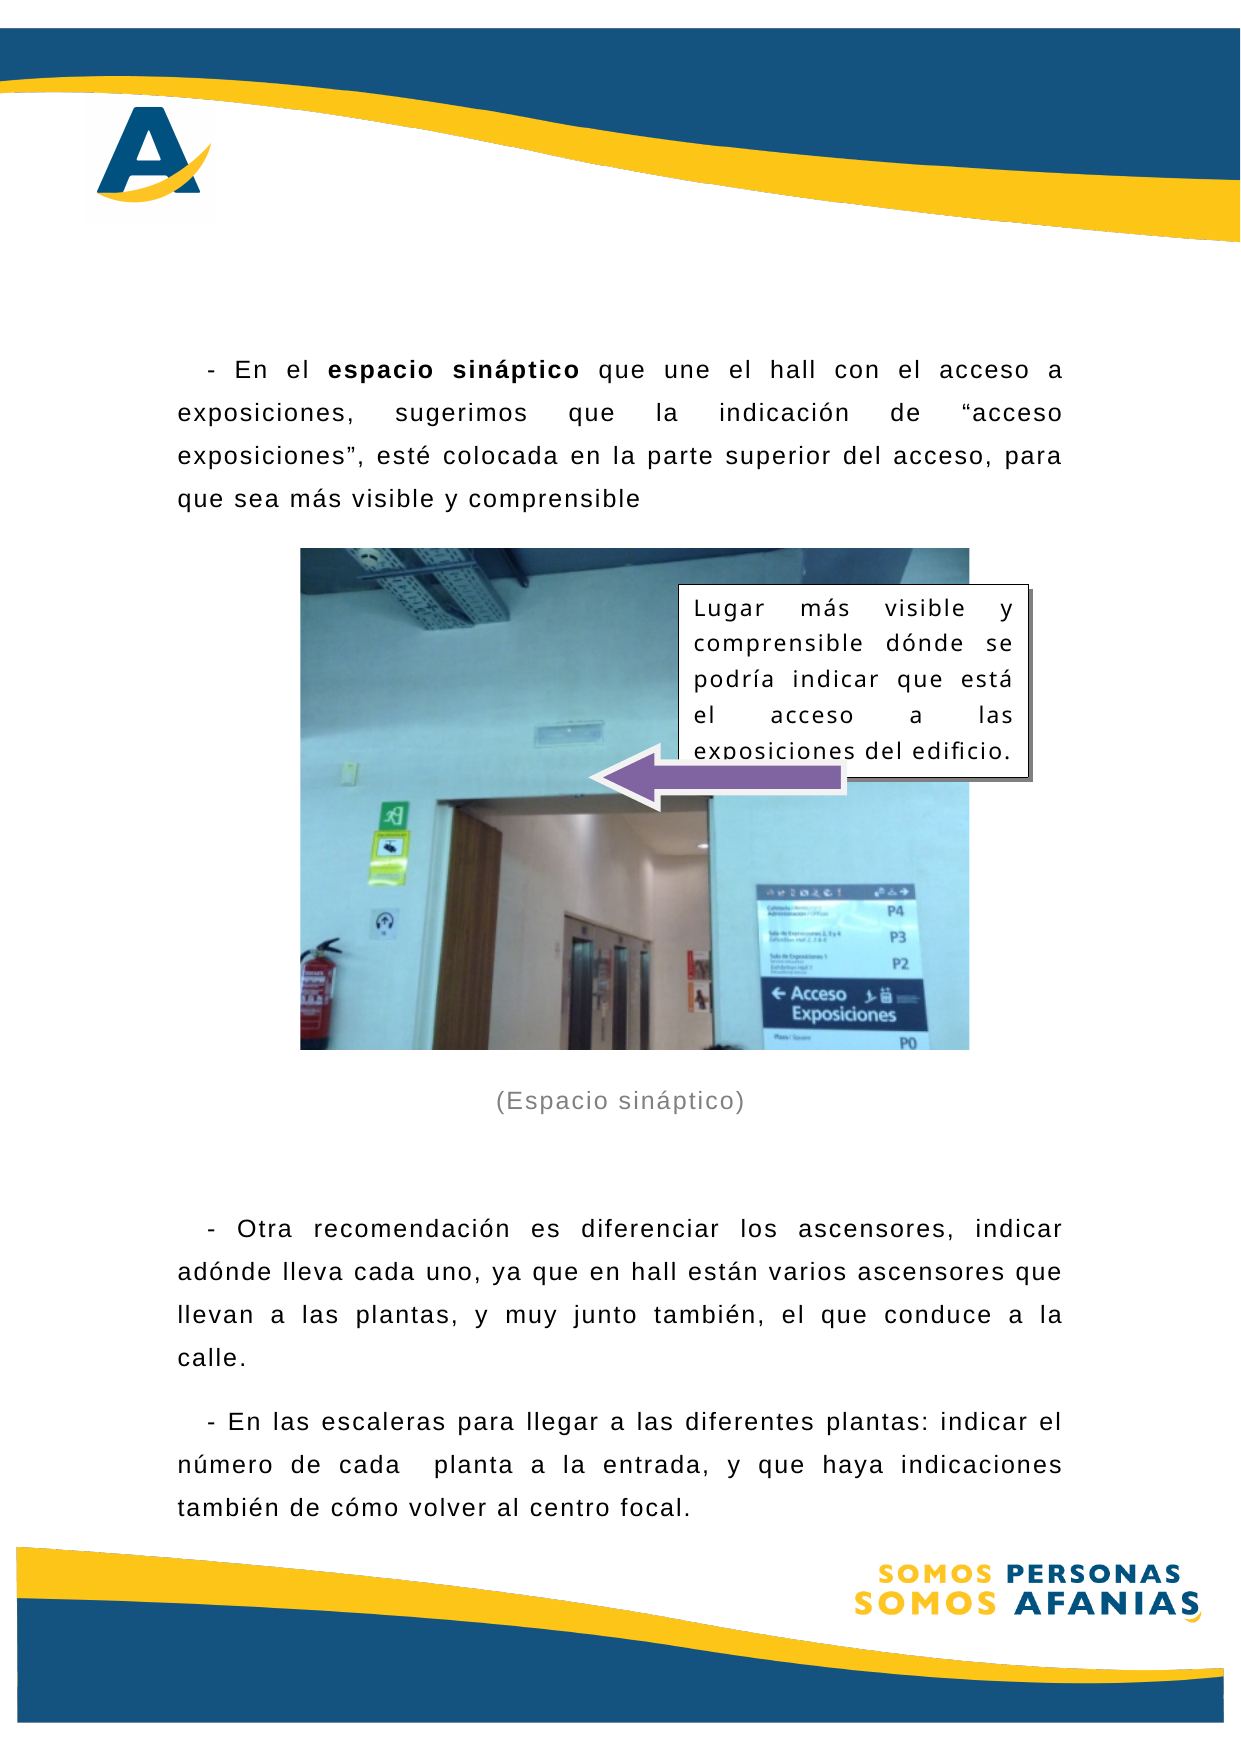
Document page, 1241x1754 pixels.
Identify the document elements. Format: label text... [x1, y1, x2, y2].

text - En las escaleras para llegar a las diferentes plantas: indicar el número de cada planta a la entrada, y que haya indicaciones también de cómo volver al centro focal. [177, 1407, 1063, 1522]
picture [300, 548, 970, 1050]
picture [7, 1539, 1236, 1727]
text - En el espacio sináptico que une el hall con el acceso a exposiciones, sugerimos que la indicación de “acceso exposiciones”, esté colocada en la parte superior del acceso, para que sea más visible y comprensible [177, 355, 1063, 513]
picture [0, 17, 1241, 277]
text - Otra recomendación es diferenciar los ascensores, indicar adónde lleva cada uno, ya que en hall están varios ascensores que llevan a las plantas, y muy junto también, el que conduce a la calle. [177, 1214, 1063, 1372]
text (Espacio sináptico) [177, 1086, 1063, 1114]
